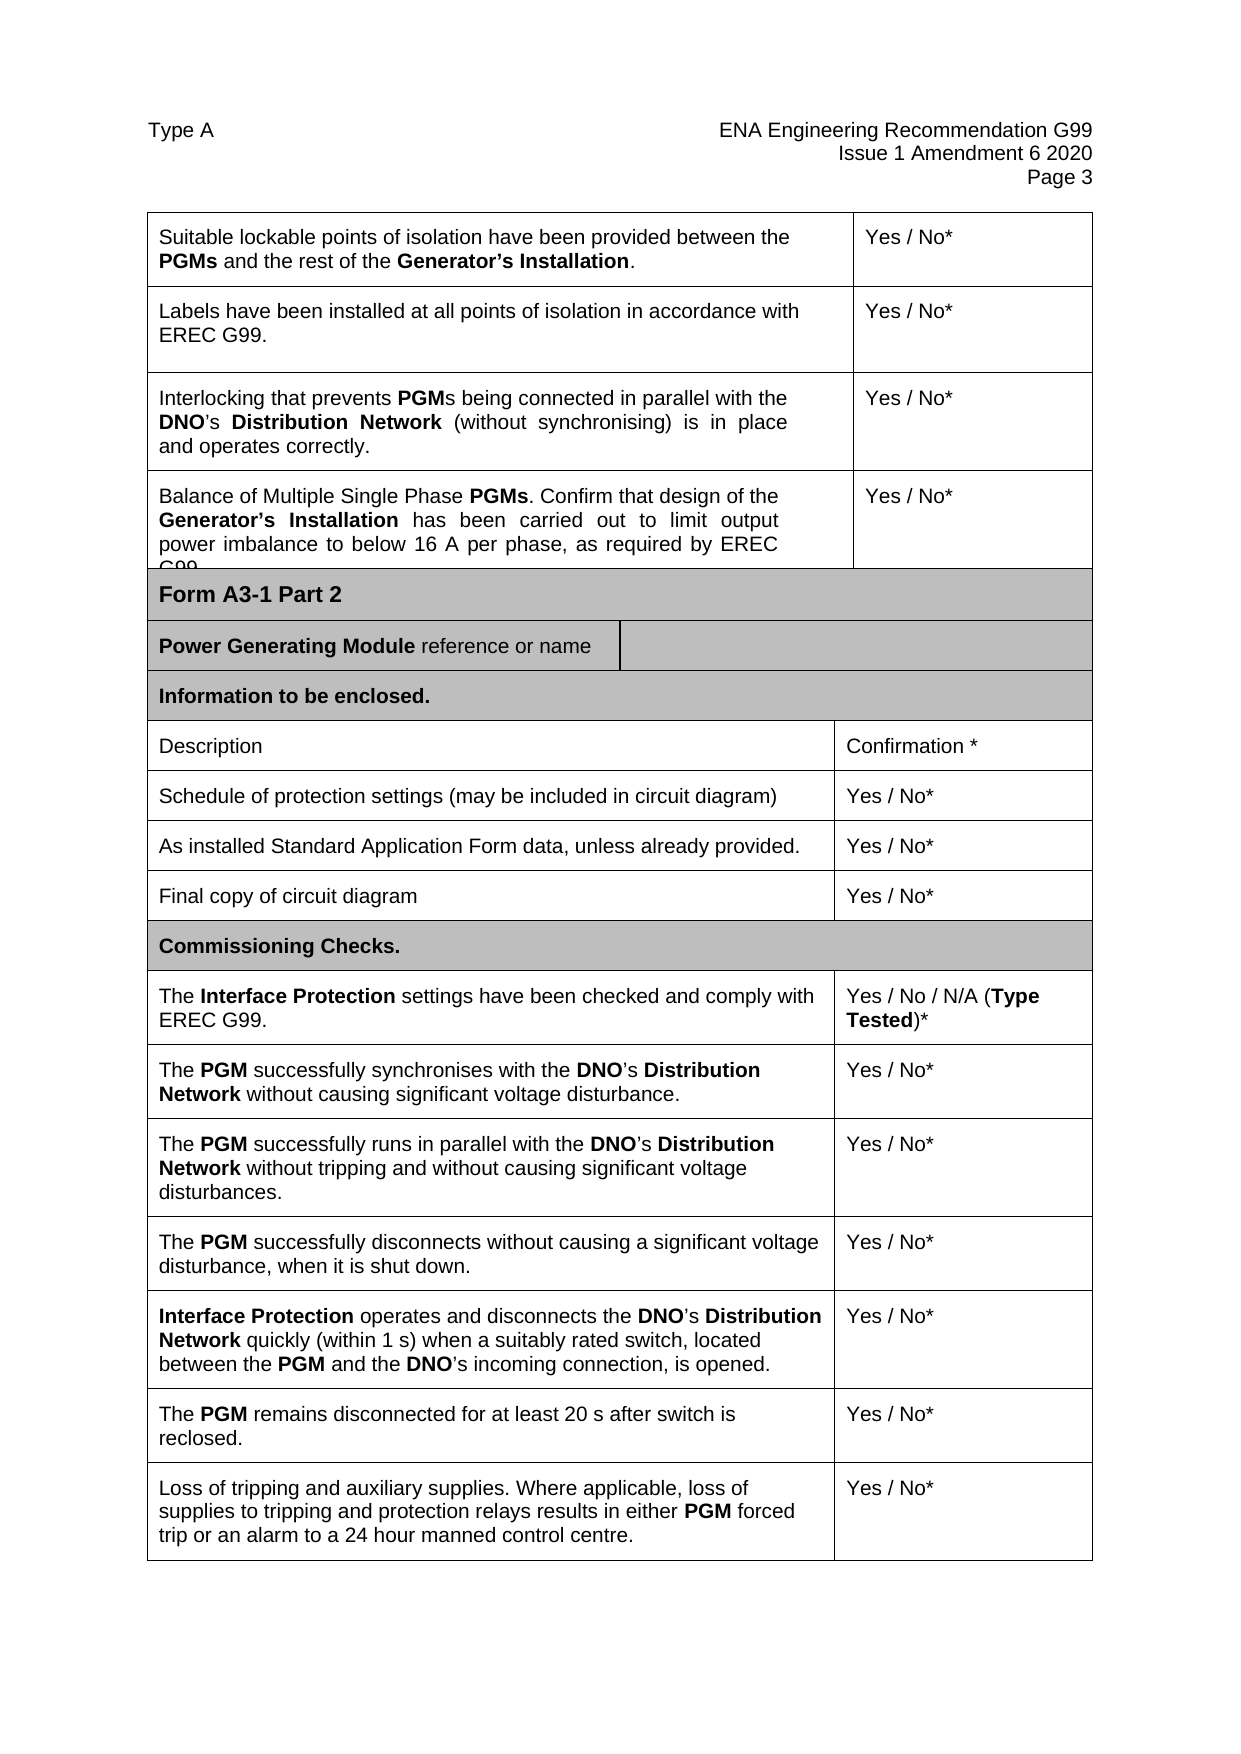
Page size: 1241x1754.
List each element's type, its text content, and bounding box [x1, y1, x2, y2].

table_cell Yes / No* [854, 373, 1092, 470]
table_cell Information to be enclosed. [148, 671, 1092, 720]
table_cell The PGM successfully synchronises with the DNO’s Distribution Network without causing significant voltage disturbance. [148, 1045, 834, 1118]
table_cell Yes / No* [835, 1119, 1092, 1216]
table_cell Confirmation * [835, 721, 1092, 770]
table_header Yes / No* [854, 213, 1092, 286]
table_cell Interface Protection operates and disconnects the DNO’s Distribution Network quickly (within 1 s) when a suitably rated switch, located between the PGM and the DNO’s incoming connection, is opened. [148, 1291, 834, 1388]
table_cell Yes / No* [835, 821, 1092, 870]
table_cell The Interface Protection settings have been checked and comply with EREC G99. [148, 971, 834, 1044]
table_cell Yes / No* [854, 287, 1092, 372]
table_cell Commissioning Checks. [148, 921, 1092, 970]
table_cell Loss of tripping and auxiliary supplies. Where applicable, loss of supplies to tripping and protection relays results in either PGM forced trip or an alarm to a 24 hour manned control centre. [148, 1463, 834, 1560]
table_cell Description [148, 721, 834, 770]
table_cell [621, 621, 1092, 670]
table_cell Interlocking that prevents PGMs being connected in parallel with the DNO’s Distribution Network (without synchronising) is in place and operates correctly. [148, 373, 853, 470]
table_header Suitable lockable points of isolation have been provided between the PGMs and the rest of the Generator’s Installation. [148, 213, 853, 286]
table_cell The PGM remains disconnected for at least 20 s after switch is reclosed. [148, 1389, 834, 1462]
table_cell As installed Standard Application Form data, unless already provided. [148, 821, 834, 870]
table_cell Schedule of protection settings (may be included in circuit diagram) [148, 771, 834, 820]
table_cell Yes / No* [835, 1217, 1092, 1290]
table_cell Yes / No* [835, 871, 1092, 920]
table_cell Final copy of circuit diagram [148, 871, 834, 920]
table_cell Yes / No* [835, 1463, 1092, 1560]
table_cell Yes / No* [835, 771, 1092, 820]
table_cell The PGM successfully runs in parallel with the DNO’s Distribution Network without tripping and without causing significant voltage disturbances. [148, 1119, 834, 1216]
table_cell Yes / No* [835, 1291, 1092, 1388]
table_cell Power Generating Module reference or name [148, 621, 619, 670]
table_cell Yes / No* [835, 1045, 1092, 1118]
table_cell Form A3-1 Part 2 [148, 569, 1092, 620]
table_cell Yes / No* [835, 1389, 1092, 1462]
table_cell Yes / No* [854, 471, 1092, 568]
table_cell Yes / No / N/A (Type Tested)* [835, 971, 1092, 1044]
table_cell Balance of Multiple Single Phase PGMs. Confirm that design of the Generator’s Installation has been carried out to limit output power imbalance to below 16 A per phase, as required by EREC G99. [148, 471, 853, 568]
table_cell Labels have been installed at all points of isolation in accordance with EREC G99. [148, 287, 853, 372]
table_cell The PGM successfully disconnects without causing a significant voltage disturbance, when it is shut down. [148, 1217, 834, 1290]
